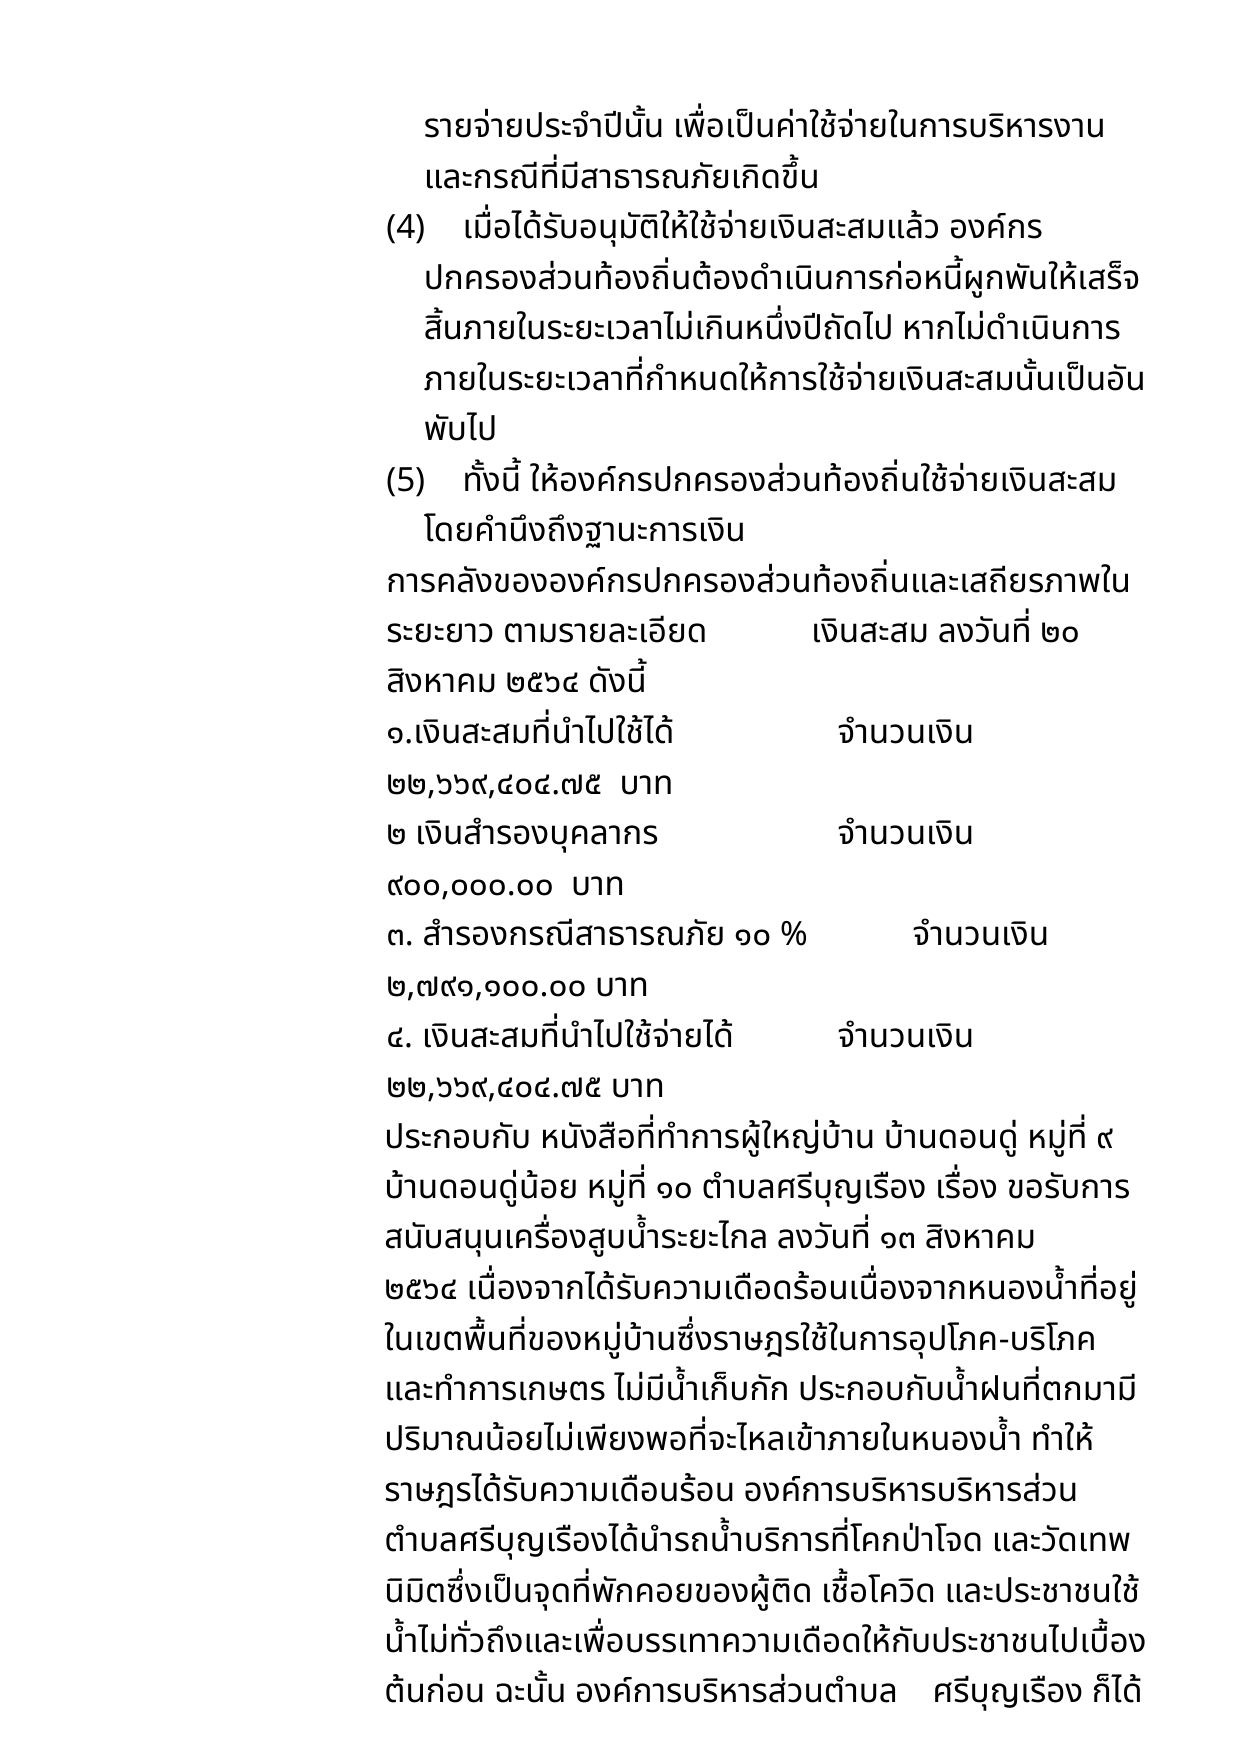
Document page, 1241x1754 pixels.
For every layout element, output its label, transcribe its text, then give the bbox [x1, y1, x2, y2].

text ๔. เงินสะสมที่นำไปใช้จ่ายได้ จำนวนเงิน ๒๒,๖๖๙,๔๐๔.๗๕ บาท [386, 1011, 1152, 1113]
text การคลังขององค์กรปกครองส่วนท้องถิ่นและเสถียรภาพในระยะยาว ตามรายละเอียด เงินสะสม ลงวันที่ ๒๐ สิงหาคม ๒๕๖๔ ดังนี้ [386, 557, 1152, 708]
list เมื่อได้รับอนุมัติให้ใช้จ่ายเงินสะสมแล้ว องค์กรปกครองส่วนท้องถิ่นต้องดำเนินการก่อหนี้ผูกพันให้เสร็จสิ้นภายในระยะเวลาไม่เกินหนึ่งปีถัดไป หากไม่ดำเนินการภายในระยะเวลาที่กำหนดให้การใช้จ่ายเงินสะสมนั้นเป็นอันพับไป [386, 203, 1152, 456]
list ทั้งนี้ ให้องค์กรปกครองส่วนท้องถิ่นใช้จ่ายเงินสะสม โดยคำนึงถึงฐานะการเงิน [386, 456, 1152, 557]
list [386, 102, 1152, 203]
text ๑.เงินสะสมที่นำไปใช้ได้ จำนวนเงิน ๒๒,๖๖๙,๔๐๔.๗๕ บาท [386, 708, 1152, 809]
text ประกอบกับ หนังสือที่ทำการผู้ใหญ่บ้าน บ้านดอนดู่ หมู่ที่ ๙ บ้านดอนดู่น้อย หมู่ที่ ๑๐ ตำบลศรีบุญเรือง เรื่อง ขอรับการสนับสนุนเครื่องสูบน้ำระยะไกล ลงวันที่ ๑๓ สิงหาคม [384, 1113, 1152, 1264]
text ๓. สำรองกรณีสาธารณภัย ๑๐ % จำนวนเงิน ๒,๗๙๑,๑๐๐.๐๐ บาท [386, 910, 1152, 1011]
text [384, 1264, 1152, 1718]
text ๒ เงินสำรองบุคลากร จำนวนเงิน ๙๐๐,๐๐๐.๐๐ บาท [386, 809, 1152, 910]
